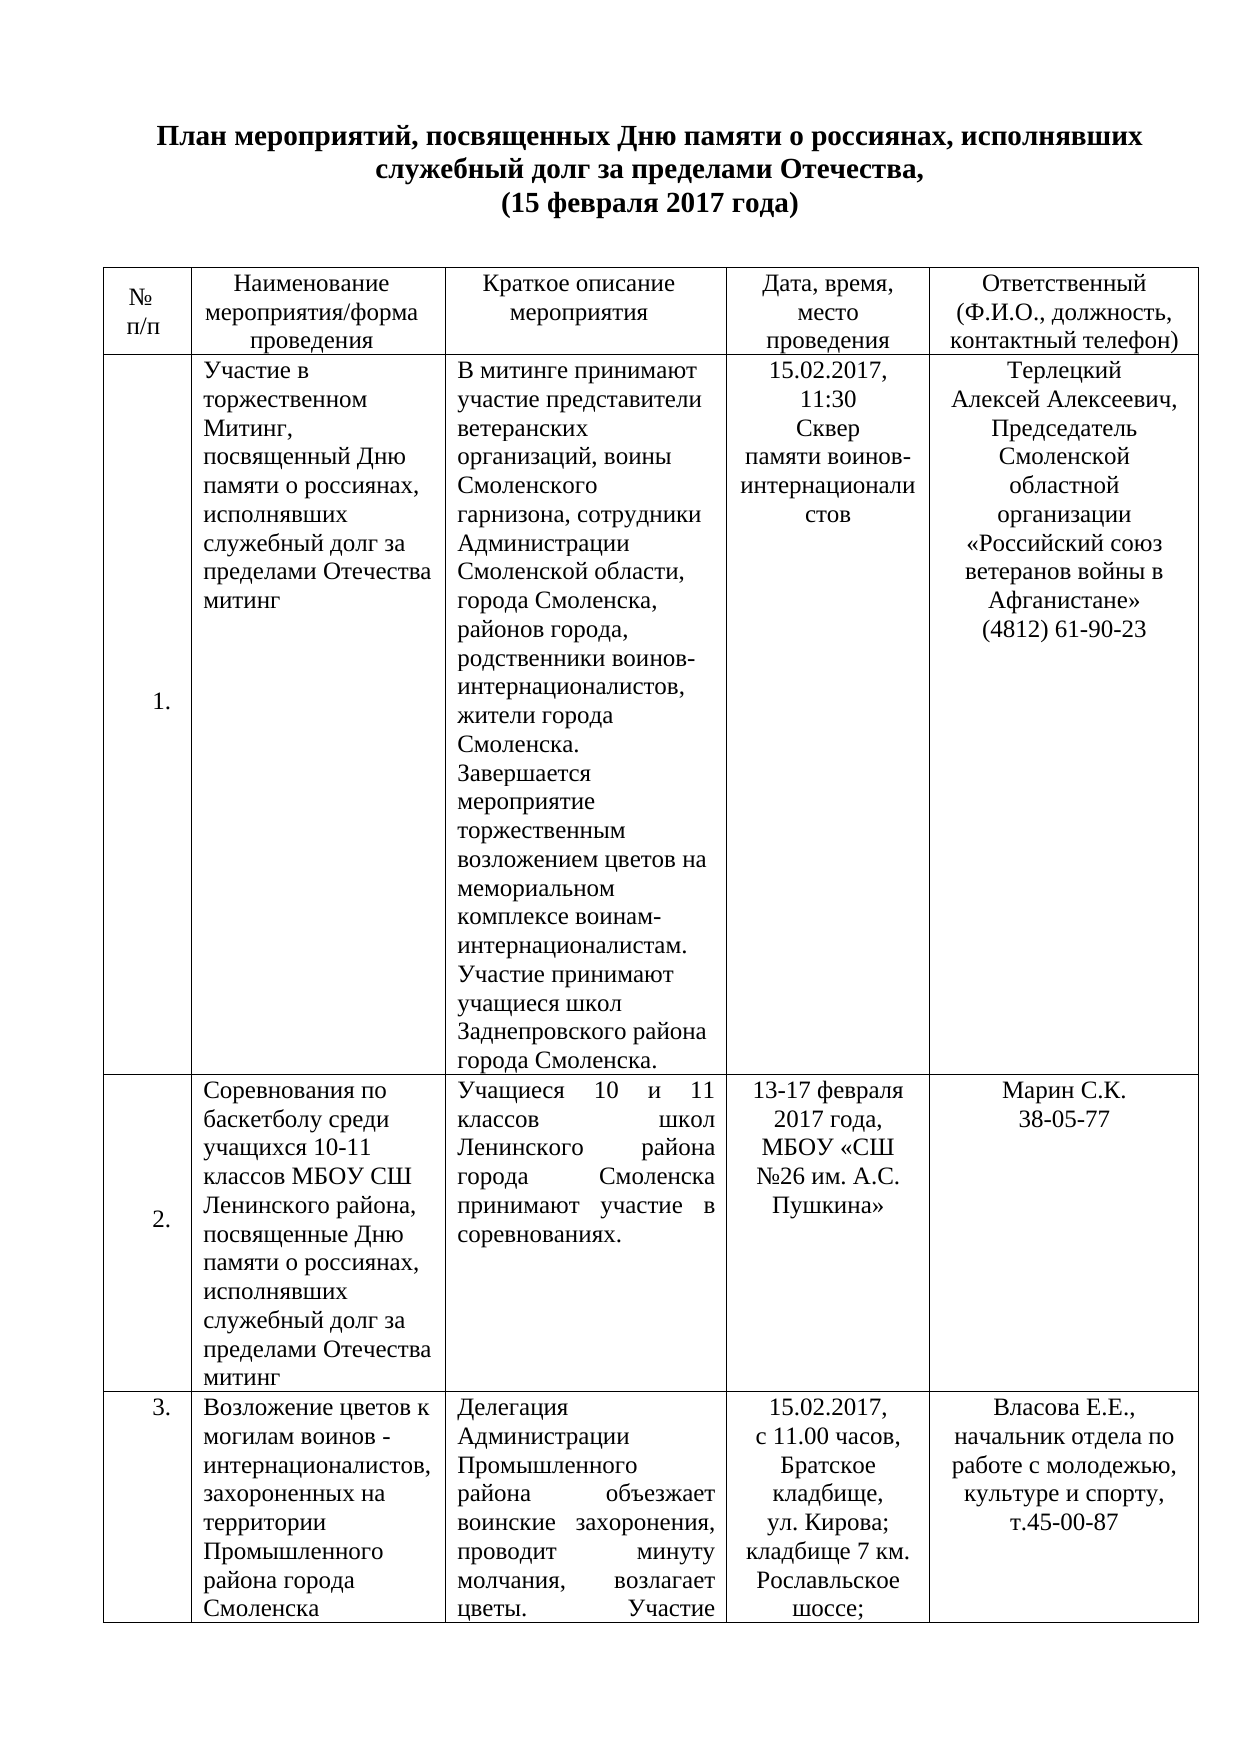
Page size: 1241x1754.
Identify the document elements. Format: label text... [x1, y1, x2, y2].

text План мероприятий, посвященных Дню памяти о россиянах, исполнявших служебный долг за пределами Отечества, [118, 118, 1181, 185]
table_cell В митинге принимают участие представители ветеранских организаций, воины Смоленского гарнизона, сотрудники Администрации Смоленской области, города Смоленска, районов города, родственники воинов-интернационалистов, жители города Смоленска. Завершается мероприятие торжественным возложением цветов на мемориальном комплексе воинам-интернационалистам. Участие принимают учащиеся школ Заднепровского района города Смоленска. [446, 355, 726, 1074]
text (15 февраля 2017 года) [118, 185, 1181, 219]
table_header Наименование мероприятия/форма проведения [192, 268, 445, 354]
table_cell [192, 1392, 445, 1622]
table_cell 13-17 февраля 2017 года, МБОУ «СШ №26 им. А.С. Пушкина» [727, 1075, 929, 1391]
table_header Дата, время, место проведения [727, 268, 929, 354]
table_cell Терлецкий Алексей Алексеевич, Председатель Смоленской областной организации «Российский союз ветеранов войны в Афганистане» (4812) 61-90-23 [930, 355, 1198, 1074]
table_header Краткое описание мероприятия [446, 268, 726, 354]
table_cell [727, 1392, 929, 1622]
table_header № п/п [104, 268, 191, 354]
table_header Ответственный (Ф.И.О., должность, контактный телефон) [930, 268, 1198, 354]
table_cell 15.02.2017, 11:30 Сквер памяти воинов-интернационалистов [727, 355, 929, 1074]
table_cell Соревнования по баскетболу среди учащихся 10-11 классов МБОУ СШ Ленинского района, посвященные Дню памяти о россиянах, исполнявших служебный долг за пределами Отечества митинг [192, 1075, 445, 1391]
table_cell Марин С.К. 38-05-77 [930, 1075, 1198, 1391]
table_cell [104, 1075, 191, 1391]
table_cell [104, 355, 191, 1074]
table_cell Участие в торжественном Митинг, посвященный Дню памяти о россиянах, исполнявших служебный долг за пределами Отечества митинг [192, 355, 445, 1074]
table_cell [930, 1392, 1198, 1622]
table_cell Учащиеся 10 и 11 классов школ Ленинского района города Смоленска принимают участие в соревнованиях. [446, 1075, 726, 1391]
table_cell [446, 1392, 726, 1622]
table_cell [104, 1392, 191, 1622]
